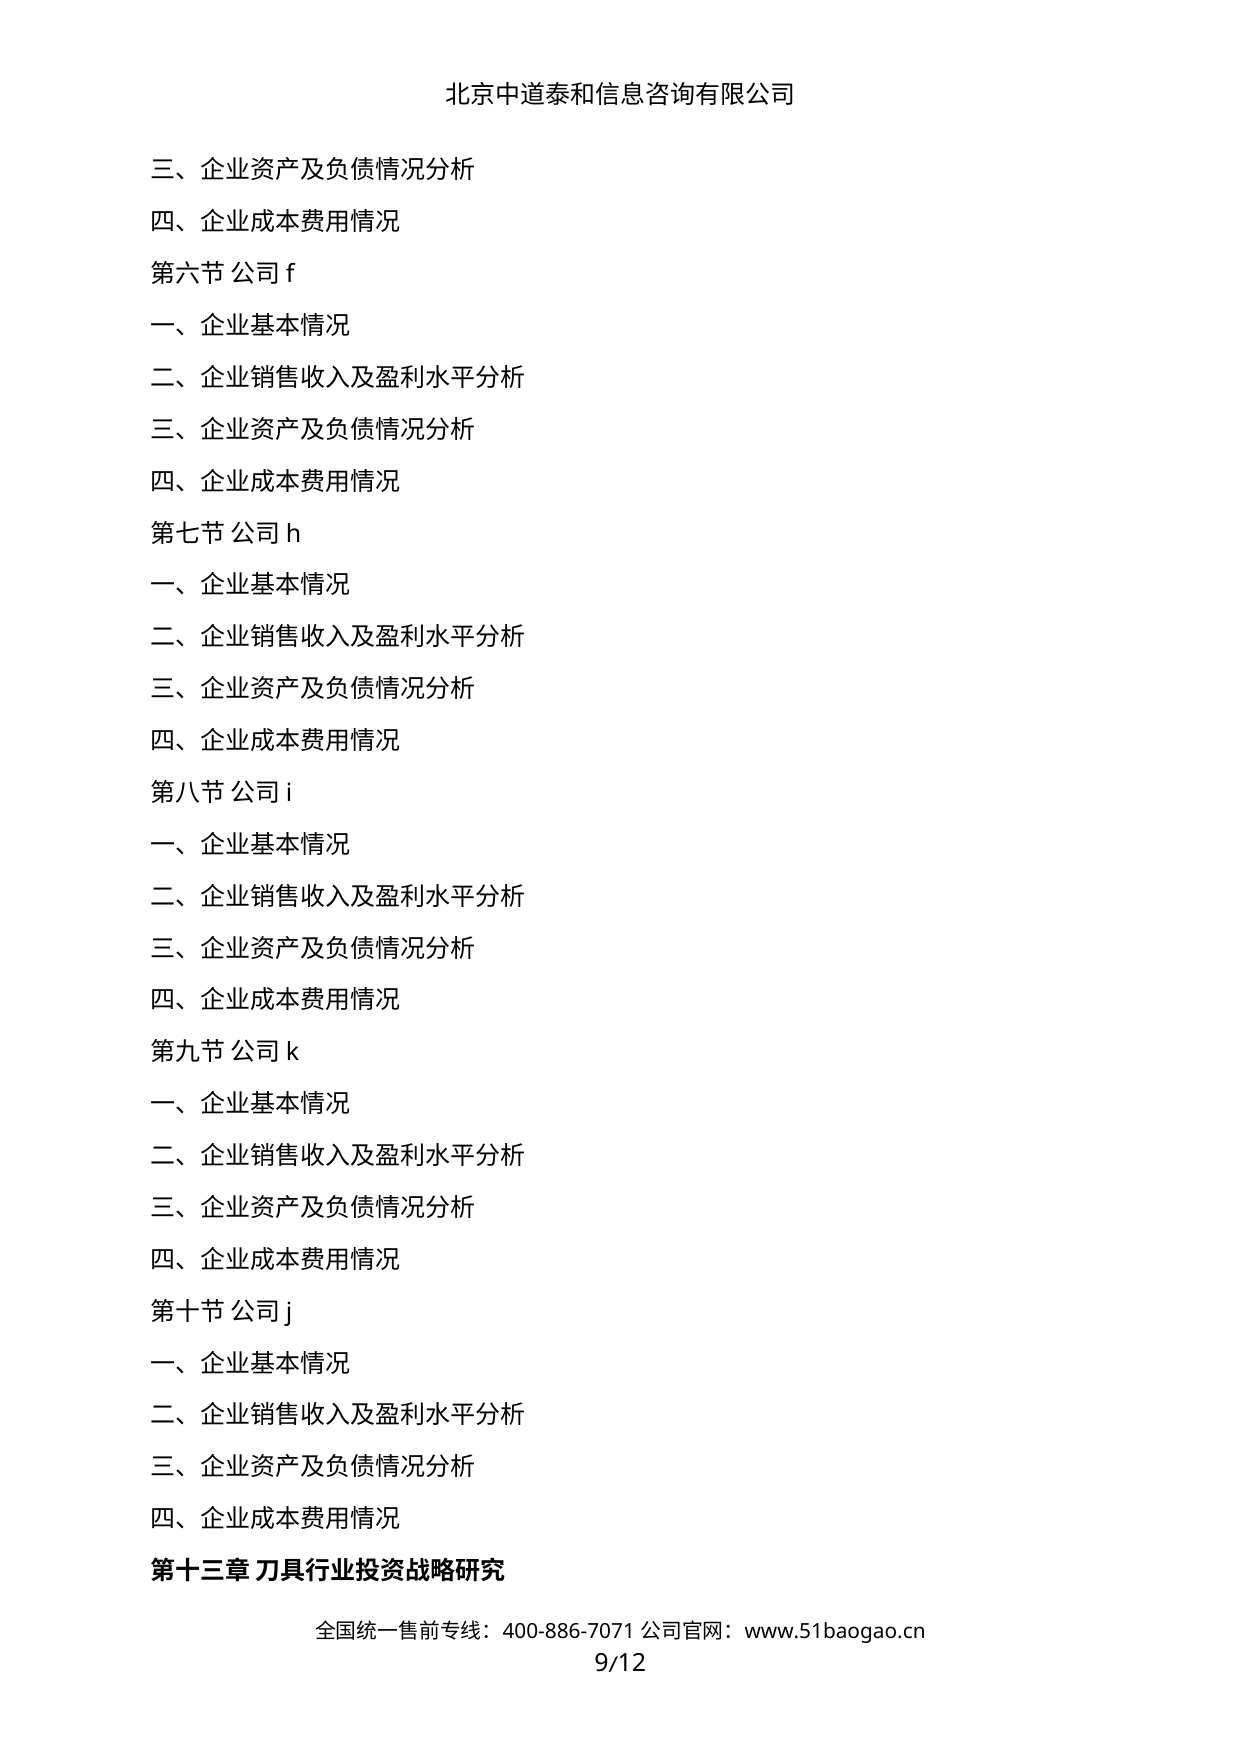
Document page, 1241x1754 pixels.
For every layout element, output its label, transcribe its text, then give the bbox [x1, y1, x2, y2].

text 二、企业销售收入及盈利水平分析 [150, 617, 1090, 653]
text 四、企业成本费用情况 [150, 980, 1090, 1016]
text 一、企业基本情况 [150, 306, 1090, 342]
text 一、企业基本情况 [150, 1084, 1090, 1120]
text 一、企业基本情况 [150, 1343, 1090, 1379]
text 四、企业成本费用情况 [150, 202, 1090, 238]
text 第六节 公司f [150, 254, 1090, 290]
text 一、企业基本情况 [150, 565, 1090, 601]
text 三、企业资产及负债情况分析 [150, 928, 1090, 964]
text 三、企业资产及负债情况分析 [150, 150, 1090, 186]
text 第七节 公司h [150, 513, 1090, 549]
text 四、企业成本费用情况 [150, 1239, 1090, 1276]
text 三、企业资产及负债情况分析 [150, 1187, 1090, 1224]
text 第九节 公司k [150, 1032, 1090, 1068]
text 第八节 公司i [150, 772, 1090, 809]
text 四、企业成本费用情况 [150, 721, 1090, 757]
text 二、企业销售收入及盈利水平分析 [150, 357, 1090, 394]
text 三、企业资产及负债情况分析 [150, 1447, 1090, 1483]
text 第十三章 刀具行业投资战略研究 [150, 1551, 1090, 1587]
text 一、企业基本情况 [150, 824, 1090, 861]
text 二、企业销售收入及盈利水平分析 [150, 876, 1090, 912]
text 四、企业成本费用情况 [150, 461, 1090, 497]
text 三、企业资产及负债情况分析 [150, 409, 1090, 446]
text 二、企业销售收入及盈利水平分析 [150, 1136, 1090, 1172]
text 四、企业成本费用情况 [150, 1499, 1090, 1535]
text 三、企业资产及负债情况分析 [150, 669, 1090, 705]
text 第十节 公司j [150, 1291, 1090, 1327]
text 二、企业销售收入及盈利水平分析 [150, 1395, 1090, 1431]
